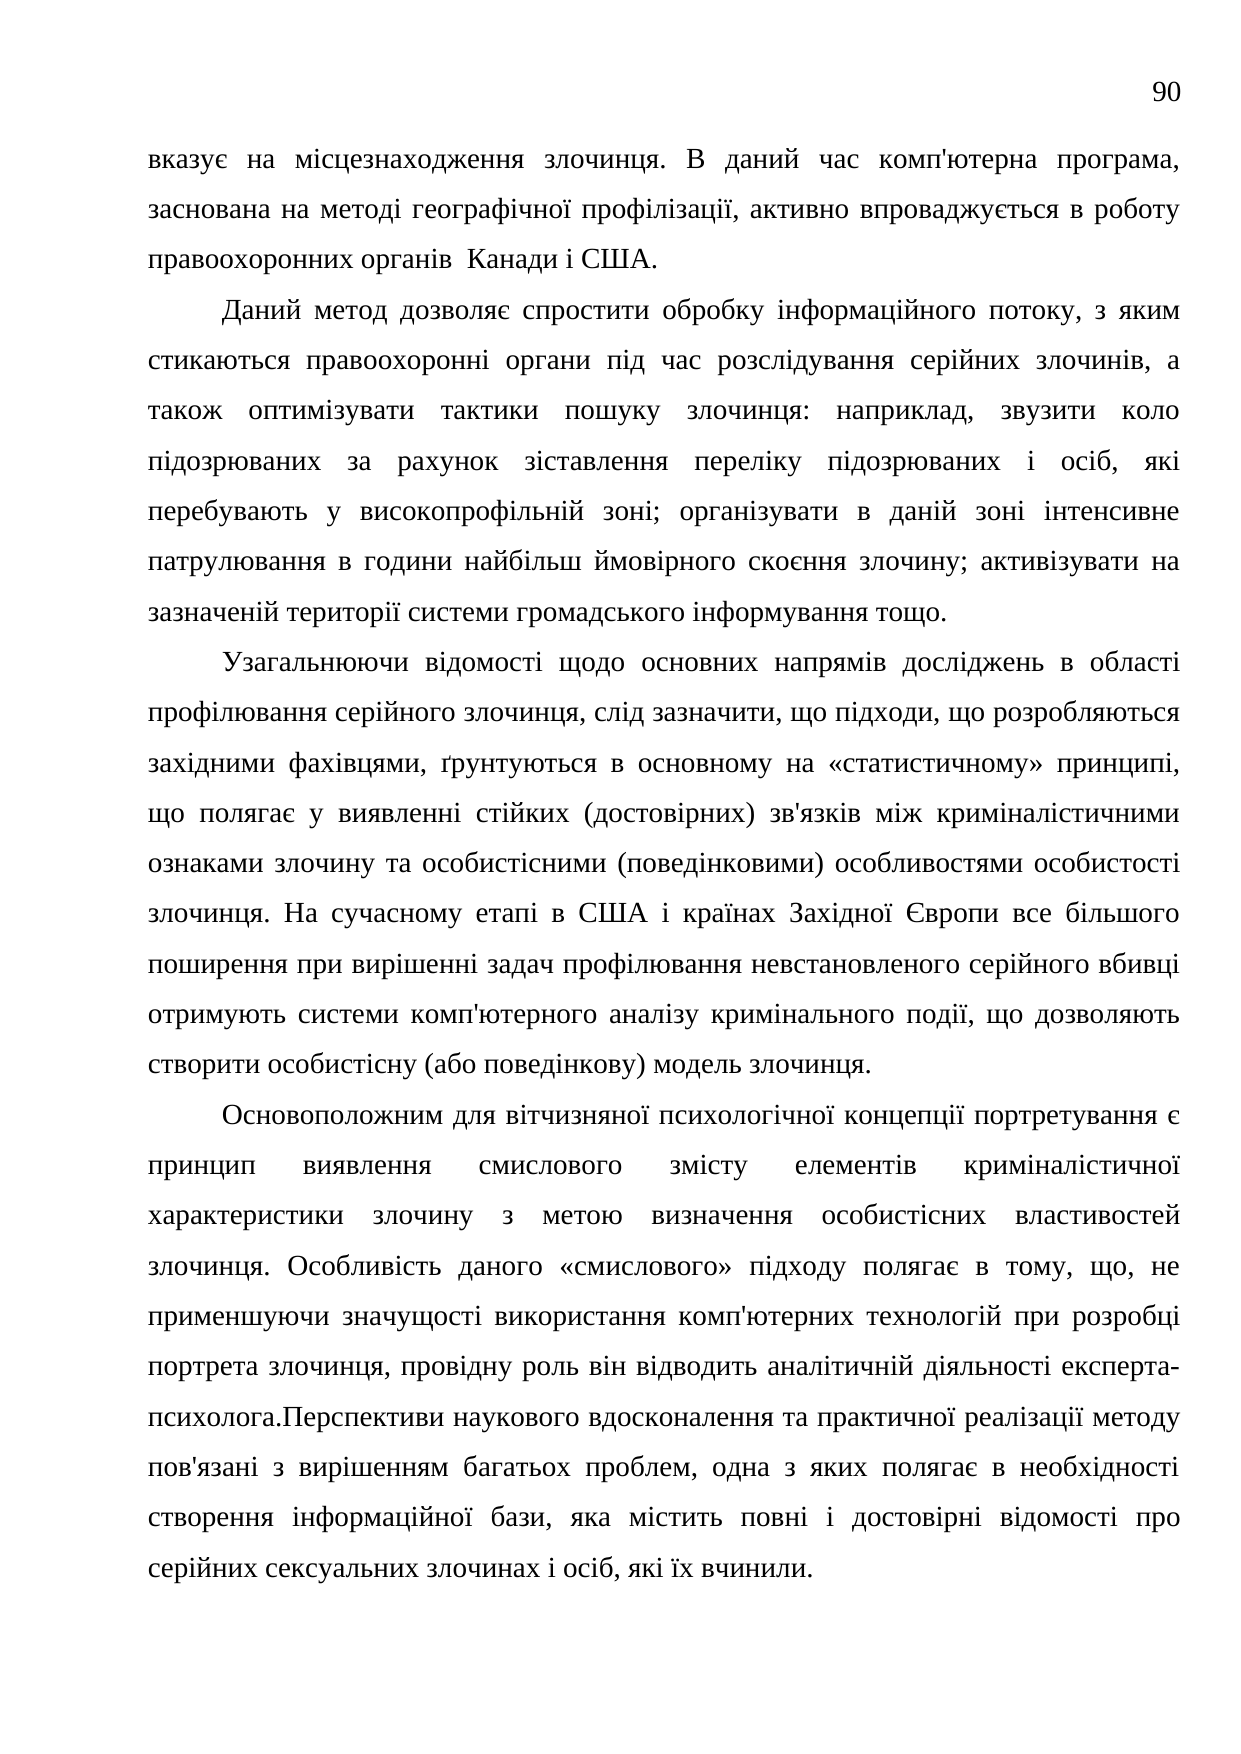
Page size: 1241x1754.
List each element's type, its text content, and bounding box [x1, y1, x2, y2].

text Узагальнюючи відомості щодо основних напрямів досліджень в області профілювання серійного злочинця, слід зазначити, що підходи, що розробляються західними фахівцями, ґрунтуються в основному на «статистичному» принципі, що полягає у виявленні стійких (достовірних) зв'язків між криміналістичними ознаками злочину та особистісними (поведінковими) особливостями особистості злочинця. На сучасному етапі в США і країнах Західної Європи все більшого поширення при вирішенні задач профілювання невстановленого серійного вбивці отримують системи комп'ютерного аналізу кримінального події, що дозволяють створити особистісну (або поведінкову) модель злочинця. [148, 644, 1181, 1080]
text Даний метод дозволяє спростити обробку інформаційного потоку, з яким стикаються правоохоронні органи під час розслідування серійних злочинів, а також оптимізувати тактики пошуку злочинця: наприклад, звузити коло підозрюваних за рахунок зіставлення переліку підозрюваних і осіб, які перебувають у високопрофільній зоні; організувати в даній зоні інтенсивне патрулювання в години найбільш ймовірного скоєння злочину; активізувати на зазначеній території системи громадського інформування тощо. [148, 292, 1181, 627]
text Основоположним для вітчизняної психологічної концепції портретування є принцип виявлення смислового змісту елементів криміналістичної характеристики злочину з метою визначення особистісних властивостей злочинця. Особливість даного «смислового» підходу полягає в тому, що, не применшуючи значущості використання комп'ютерних технологій при розробці портрета злочинця, провідну роль він відводить аналітичній діяльності експерта-психолога.Перспективи наукового вдосконалення та практичної реалізації методу пов'язані з вирішенням багатьох проблем, одна з яких полягає в необхідності створення інформаційної бази, яка містить повні і достовірні відомості про серійних сексуальних злочинах і осіб, які їх вчинили. [148, 1097, 1181, 1583]
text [148, 141, 1181, 275]
